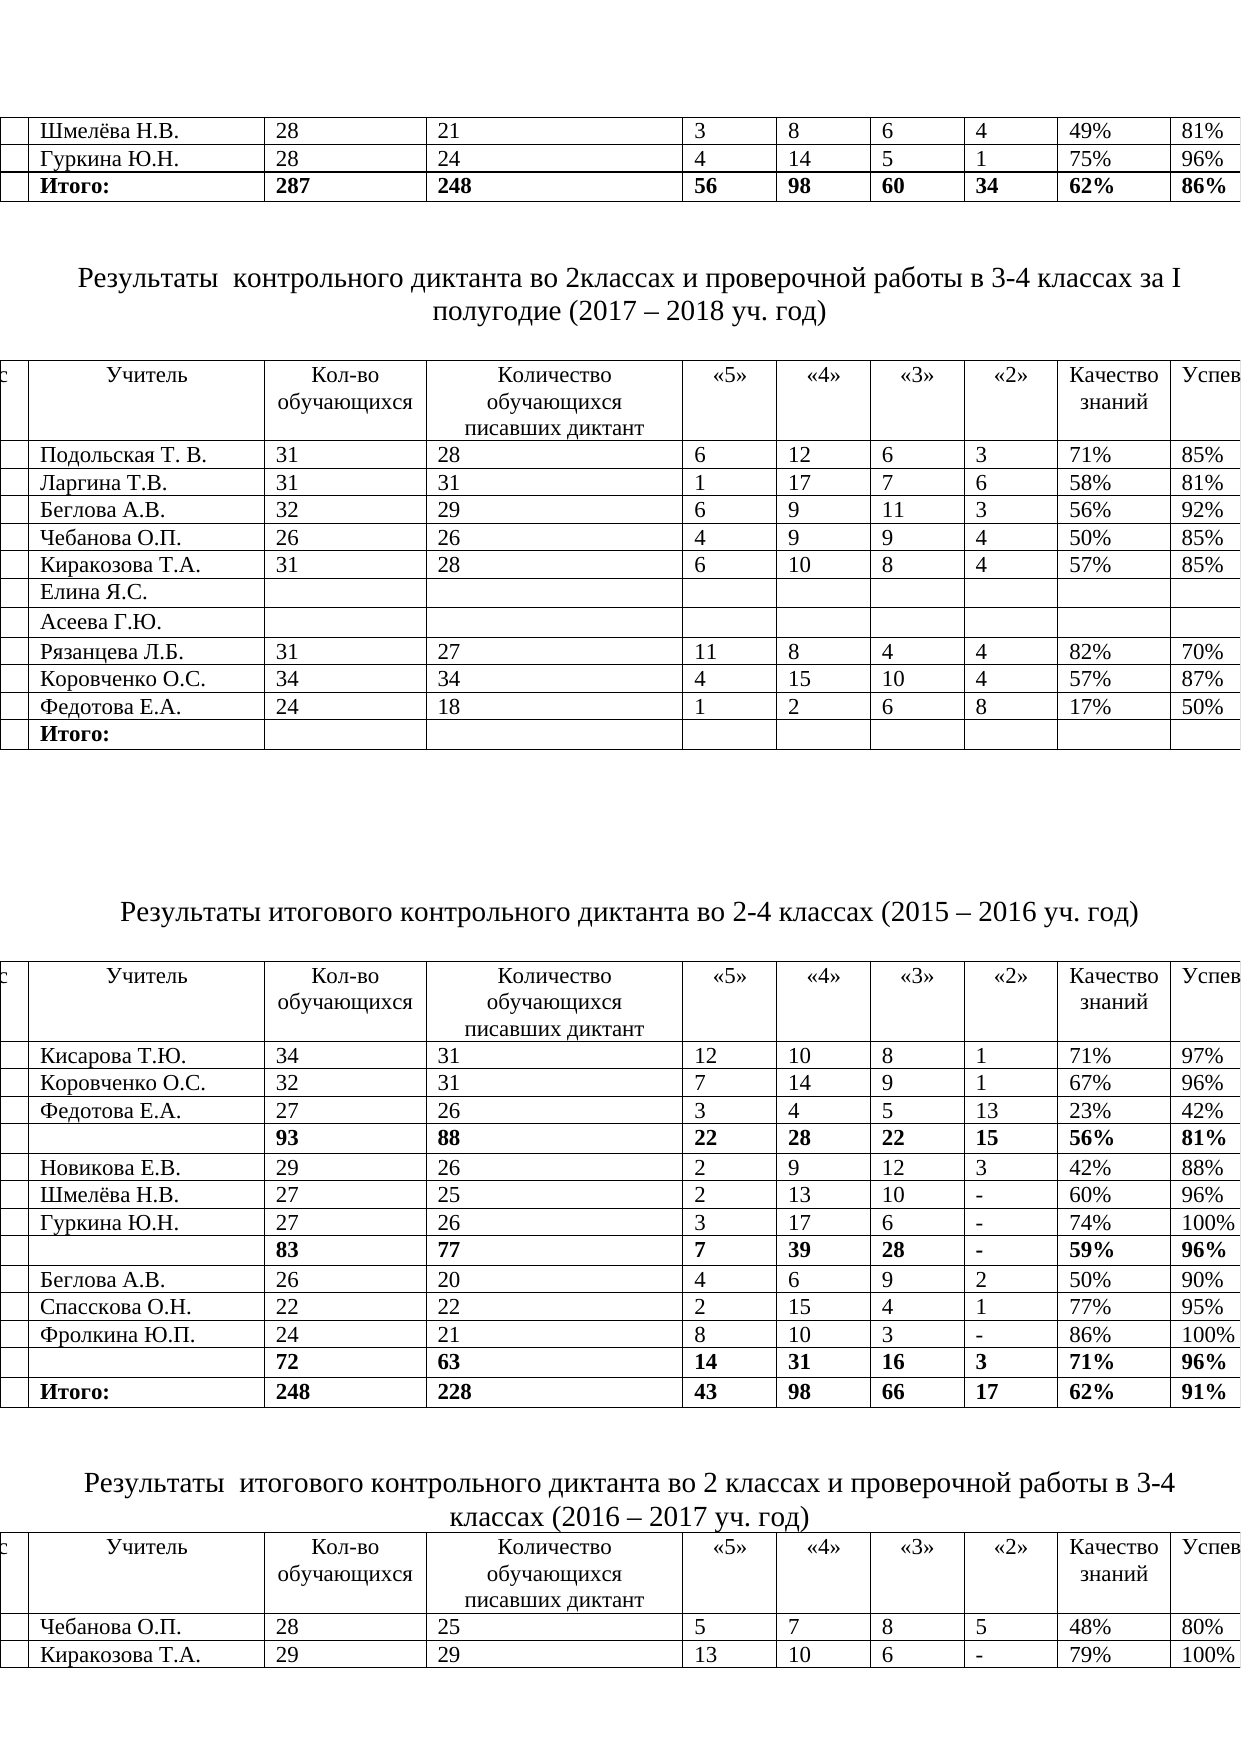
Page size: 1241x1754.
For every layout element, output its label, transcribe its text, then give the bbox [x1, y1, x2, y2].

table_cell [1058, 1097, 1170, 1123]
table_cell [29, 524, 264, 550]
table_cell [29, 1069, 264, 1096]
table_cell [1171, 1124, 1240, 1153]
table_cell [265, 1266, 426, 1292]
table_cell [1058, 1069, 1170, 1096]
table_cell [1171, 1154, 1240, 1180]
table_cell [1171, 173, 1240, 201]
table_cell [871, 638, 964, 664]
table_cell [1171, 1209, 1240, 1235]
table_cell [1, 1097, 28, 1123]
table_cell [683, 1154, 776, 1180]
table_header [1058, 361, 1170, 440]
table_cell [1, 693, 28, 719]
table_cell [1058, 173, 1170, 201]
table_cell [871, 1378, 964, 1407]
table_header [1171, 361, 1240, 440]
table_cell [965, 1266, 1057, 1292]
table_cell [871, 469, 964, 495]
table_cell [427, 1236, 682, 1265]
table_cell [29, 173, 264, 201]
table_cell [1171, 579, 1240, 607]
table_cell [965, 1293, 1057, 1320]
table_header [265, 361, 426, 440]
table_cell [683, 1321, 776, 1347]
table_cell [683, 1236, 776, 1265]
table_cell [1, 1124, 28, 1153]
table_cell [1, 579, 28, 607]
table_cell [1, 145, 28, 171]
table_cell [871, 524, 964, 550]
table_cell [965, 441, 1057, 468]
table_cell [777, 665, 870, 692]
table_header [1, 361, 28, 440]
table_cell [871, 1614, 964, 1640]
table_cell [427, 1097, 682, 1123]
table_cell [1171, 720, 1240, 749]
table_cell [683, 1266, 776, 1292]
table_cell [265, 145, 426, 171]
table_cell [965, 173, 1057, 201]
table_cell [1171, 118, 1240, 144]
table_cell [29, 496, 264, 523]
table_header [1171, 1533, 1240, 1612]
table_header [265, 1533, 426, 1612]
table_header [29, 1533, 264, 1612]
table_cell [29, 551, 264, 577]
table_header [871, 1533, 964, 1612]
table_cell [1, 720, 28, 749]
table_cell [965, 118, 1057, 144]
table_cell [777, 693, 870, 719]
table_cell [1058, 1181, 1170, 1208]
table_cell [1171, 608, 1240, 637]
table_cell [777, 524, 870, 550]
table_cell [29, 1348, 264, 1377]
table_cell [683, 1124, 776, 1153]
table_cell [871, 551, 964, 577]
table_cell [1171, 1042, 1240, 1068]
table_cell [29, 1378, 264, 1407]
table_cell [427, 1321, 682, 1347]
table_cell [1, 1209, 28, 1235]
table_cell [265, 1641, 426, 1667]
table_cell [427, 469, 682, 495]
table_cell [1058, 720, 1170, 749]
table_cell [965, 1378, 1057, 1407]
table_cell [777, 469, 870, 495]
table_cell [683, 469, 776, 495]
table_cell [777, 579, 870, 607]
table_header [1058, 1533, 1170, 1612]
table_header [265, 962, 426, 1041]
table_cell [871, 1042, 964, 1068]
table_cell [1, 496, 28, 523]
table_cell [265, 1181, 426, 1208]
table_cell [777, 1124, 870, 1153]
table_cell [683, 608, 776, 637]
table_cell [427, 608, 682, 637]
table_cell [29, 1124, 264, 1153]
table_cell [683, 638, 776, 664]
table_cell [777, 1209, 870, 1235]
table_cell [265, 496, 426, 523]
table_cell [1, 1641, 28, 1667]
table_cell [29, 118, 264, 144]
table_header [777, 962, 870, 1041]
text Результаты итогового контрольного диктанта во 2 классах и проверочной работы в 3-4 классах (2016 – 2017 уч. год) [77, 1465, 1182, 1532]
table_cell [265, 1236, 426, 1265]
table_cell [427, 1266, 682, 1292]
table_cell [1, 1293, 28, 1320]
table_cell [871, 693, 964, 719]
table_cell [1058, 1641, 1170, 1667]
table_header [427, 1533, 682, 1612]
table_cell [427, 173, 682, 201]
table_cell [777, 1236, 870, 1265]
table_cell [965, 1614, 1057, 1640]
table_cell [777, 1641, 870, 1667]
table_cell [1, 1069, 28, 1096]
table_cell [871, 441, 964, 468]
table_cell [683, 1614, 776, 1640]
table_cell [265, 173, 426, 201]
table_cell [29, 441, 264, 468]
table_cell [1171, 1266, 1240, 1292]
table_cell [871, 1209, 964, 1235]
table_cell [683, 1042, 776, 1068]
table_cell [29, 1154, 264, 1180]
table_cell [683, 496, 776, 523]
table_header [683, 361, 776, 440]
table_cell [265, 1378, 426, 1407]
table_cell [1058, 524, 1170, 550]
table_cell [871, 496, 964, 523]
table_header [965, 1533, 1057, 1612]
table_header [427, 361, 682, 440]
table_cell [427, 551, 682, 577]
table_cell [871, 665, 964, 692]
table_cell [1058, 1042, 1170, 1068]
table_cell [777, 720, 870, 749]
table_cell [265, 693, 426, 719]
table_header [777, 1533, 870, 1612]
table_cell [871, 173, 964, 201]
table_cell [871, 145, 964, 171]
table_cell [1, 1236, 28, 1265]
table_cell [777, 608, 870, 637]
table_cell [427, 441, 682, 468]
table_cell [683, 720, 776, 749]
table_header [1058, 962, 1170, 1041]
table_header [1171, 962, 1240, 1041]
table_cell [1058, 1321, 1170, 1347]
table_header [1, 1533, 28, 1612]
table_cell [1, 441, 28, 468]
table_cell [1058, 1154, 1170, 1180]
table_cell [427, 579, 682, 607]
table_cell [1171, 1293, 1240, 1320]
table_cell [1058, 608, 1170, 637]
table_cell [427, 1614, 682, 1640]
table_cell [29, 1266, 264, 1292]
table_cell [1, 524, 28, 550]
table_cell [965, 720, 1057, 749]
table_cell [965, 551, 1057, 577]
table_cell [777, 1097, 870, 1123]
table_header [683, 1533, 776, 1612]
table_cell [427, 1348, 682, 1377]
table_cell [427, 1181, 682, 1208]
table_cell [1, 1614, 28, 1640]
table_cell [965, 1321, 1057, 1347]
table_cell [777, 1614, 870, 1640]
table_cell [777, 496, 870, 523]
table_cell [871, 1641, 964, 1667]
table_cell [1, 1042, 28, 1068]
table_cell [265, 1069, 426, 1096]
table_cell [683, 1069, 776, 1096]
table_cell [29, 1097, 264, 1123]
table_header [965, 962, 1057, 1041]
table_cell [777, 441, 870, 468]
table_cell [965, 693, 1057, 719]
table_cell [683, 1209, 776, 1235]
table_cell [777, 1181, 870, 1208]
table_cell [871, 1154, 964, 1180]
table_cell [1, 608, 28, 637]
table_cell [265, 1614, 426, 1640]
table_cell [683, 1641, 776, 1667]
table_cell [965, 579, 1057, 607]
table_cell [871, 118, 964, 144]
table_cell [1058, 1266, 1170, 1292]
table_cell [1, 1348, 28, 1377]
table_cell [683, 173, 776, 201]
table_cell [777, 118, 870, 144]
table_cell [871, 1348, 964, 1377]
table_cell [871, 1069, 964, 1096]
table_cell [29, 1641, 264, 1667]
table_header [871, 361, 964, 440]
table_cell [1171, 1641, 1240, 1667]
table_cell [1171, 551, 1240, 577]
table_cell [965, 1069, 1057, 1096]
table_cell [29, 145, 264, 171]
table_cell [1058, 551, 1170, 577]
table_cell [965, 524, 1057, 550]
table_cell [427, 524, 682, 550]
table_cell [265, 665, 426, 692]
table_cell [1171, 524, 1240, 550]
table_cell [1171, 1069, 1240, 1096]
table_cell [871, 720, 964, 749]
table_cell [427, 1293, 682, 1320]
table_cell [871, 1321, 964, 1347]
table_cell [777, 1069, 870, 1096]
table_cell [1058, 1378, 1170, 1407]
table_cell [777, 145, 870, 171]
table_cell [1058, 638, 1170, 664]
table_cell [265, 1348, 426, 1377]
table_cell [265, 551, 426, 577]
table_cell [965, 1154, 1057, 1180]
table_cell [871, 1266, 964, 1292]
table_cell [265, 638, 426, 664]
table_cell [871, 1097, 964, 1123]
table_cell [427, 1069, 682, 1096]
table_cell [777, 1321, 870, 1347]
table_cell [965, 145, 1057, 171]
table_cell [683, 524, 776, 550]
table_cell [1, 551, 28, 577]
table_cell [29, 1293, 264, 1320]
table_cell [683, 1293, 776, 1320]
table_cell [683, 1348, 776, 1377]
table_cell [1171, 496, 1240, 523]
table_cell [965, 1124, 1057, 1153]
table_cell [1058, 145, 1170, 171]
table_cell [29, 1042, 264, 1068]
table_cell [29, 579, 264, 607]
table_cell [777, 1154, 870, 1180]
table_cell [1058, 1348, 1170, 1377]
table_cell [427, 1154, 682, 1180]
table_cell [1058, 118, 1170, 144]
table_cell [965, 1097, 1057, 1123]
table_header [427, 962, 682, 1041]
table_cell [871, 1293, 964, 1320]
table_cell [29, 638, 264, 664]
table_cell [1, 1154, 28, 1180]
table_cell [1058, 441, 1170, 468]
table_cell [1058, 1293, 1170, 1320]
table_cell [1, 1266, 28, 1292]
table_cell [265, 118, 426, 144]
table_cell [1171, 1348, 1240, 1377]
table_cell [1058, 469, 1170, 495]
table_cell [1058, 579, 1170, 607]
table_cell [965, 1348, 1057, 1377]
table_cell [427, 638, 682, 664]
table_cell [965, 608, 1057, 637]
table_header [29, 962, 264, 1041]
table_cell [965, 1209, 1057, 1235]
text Результаты итогового контрольного диктанта во 2-4 классах (2015 – 2016 уч. год) [77, 894, 1182, 927]
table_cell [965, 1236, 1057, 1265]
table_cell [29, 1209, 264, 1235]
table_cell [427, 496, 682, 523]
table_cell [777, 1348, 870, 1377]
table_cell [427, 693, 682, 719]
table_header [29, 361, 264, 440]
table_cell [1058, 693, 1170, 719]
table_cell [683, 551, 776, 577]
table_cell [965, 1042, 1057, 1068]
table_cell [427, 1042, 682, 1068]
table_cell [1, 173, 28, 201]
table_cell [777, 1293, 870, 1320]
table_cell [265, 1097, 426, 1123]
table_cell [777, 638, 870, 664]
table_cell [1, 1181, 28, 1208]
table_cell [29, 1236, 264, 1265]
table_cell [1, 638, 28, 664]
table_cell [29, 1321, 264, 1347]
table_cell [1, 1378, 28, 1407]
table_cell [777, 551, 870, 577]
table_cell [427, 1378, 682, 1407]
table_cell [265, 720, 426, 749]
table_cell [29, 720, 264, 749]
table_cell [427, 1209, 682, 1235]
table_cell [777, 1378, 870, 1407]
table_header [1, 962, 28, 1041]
text Результаты контрольного диктанта во 2классах и проверочной работы в 3-4 классах за I полугодие (2017 – 2018 уч. год) [77, 260, 1182, 327]
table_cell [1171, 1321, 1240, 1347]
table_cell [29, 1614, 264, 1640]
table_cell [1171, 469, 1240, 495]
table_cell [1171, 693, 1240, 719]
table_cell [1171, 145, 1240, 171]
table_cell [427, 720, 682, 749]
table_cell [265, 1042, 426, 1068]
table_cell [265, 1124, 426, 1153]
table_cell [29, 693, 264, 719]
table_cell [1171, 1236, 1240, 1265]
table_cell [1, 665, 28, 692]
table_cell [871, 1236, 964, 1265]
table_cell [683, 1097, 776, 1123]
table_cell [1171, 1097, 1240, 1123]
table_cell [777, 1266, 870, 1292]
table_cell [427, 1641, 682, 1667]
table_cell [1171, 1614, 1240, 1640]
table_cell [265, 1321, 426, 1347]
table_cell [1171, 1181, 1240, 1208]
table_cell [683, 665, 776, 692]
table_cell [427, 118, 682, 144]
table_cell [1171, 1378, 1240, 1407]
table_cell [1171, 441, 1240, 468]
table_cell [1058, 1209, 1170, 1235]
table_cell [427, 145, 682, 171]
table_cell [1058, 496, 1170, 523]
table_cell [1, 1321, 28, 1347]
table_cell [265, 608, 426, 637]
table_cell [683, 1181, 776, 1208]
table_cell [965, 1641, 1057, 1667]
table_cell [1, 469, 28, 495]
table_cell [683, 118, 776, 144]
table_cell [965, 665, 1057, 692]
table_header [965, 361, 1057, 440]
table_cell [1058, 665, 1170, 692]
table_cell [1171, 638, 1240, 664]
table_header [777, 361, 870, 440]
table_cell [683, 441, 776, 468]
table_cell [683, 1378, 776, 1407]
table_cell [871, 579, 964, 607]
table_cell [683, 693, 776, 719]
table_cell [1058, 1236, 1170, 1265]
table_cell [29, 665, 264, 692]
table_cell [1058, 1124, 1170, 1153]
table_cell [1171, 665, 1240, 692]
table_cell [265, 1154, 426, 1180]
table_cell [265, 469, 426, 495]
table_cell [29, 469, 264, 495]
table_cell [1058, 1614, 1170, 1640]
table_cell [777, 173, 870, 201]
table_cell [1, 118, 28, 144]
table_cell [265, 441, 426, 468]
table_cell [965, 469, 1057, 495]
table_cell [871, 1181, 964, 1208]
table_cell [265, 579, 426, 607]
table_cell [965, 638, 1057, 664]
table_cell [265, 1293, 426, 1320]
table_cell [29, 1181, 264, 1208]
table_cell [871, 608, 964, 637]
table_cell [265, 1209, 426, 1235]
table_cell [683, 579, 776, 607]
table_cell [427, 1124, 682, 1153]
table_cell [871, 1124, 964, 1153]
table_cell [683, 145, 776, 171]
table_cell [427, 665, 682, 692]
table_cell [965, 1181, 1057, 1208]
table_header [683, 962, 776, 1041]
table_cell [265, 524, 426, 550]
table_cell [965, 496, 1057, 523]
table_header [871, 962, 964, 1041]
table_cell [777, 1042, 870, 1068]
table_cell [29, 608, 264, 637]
